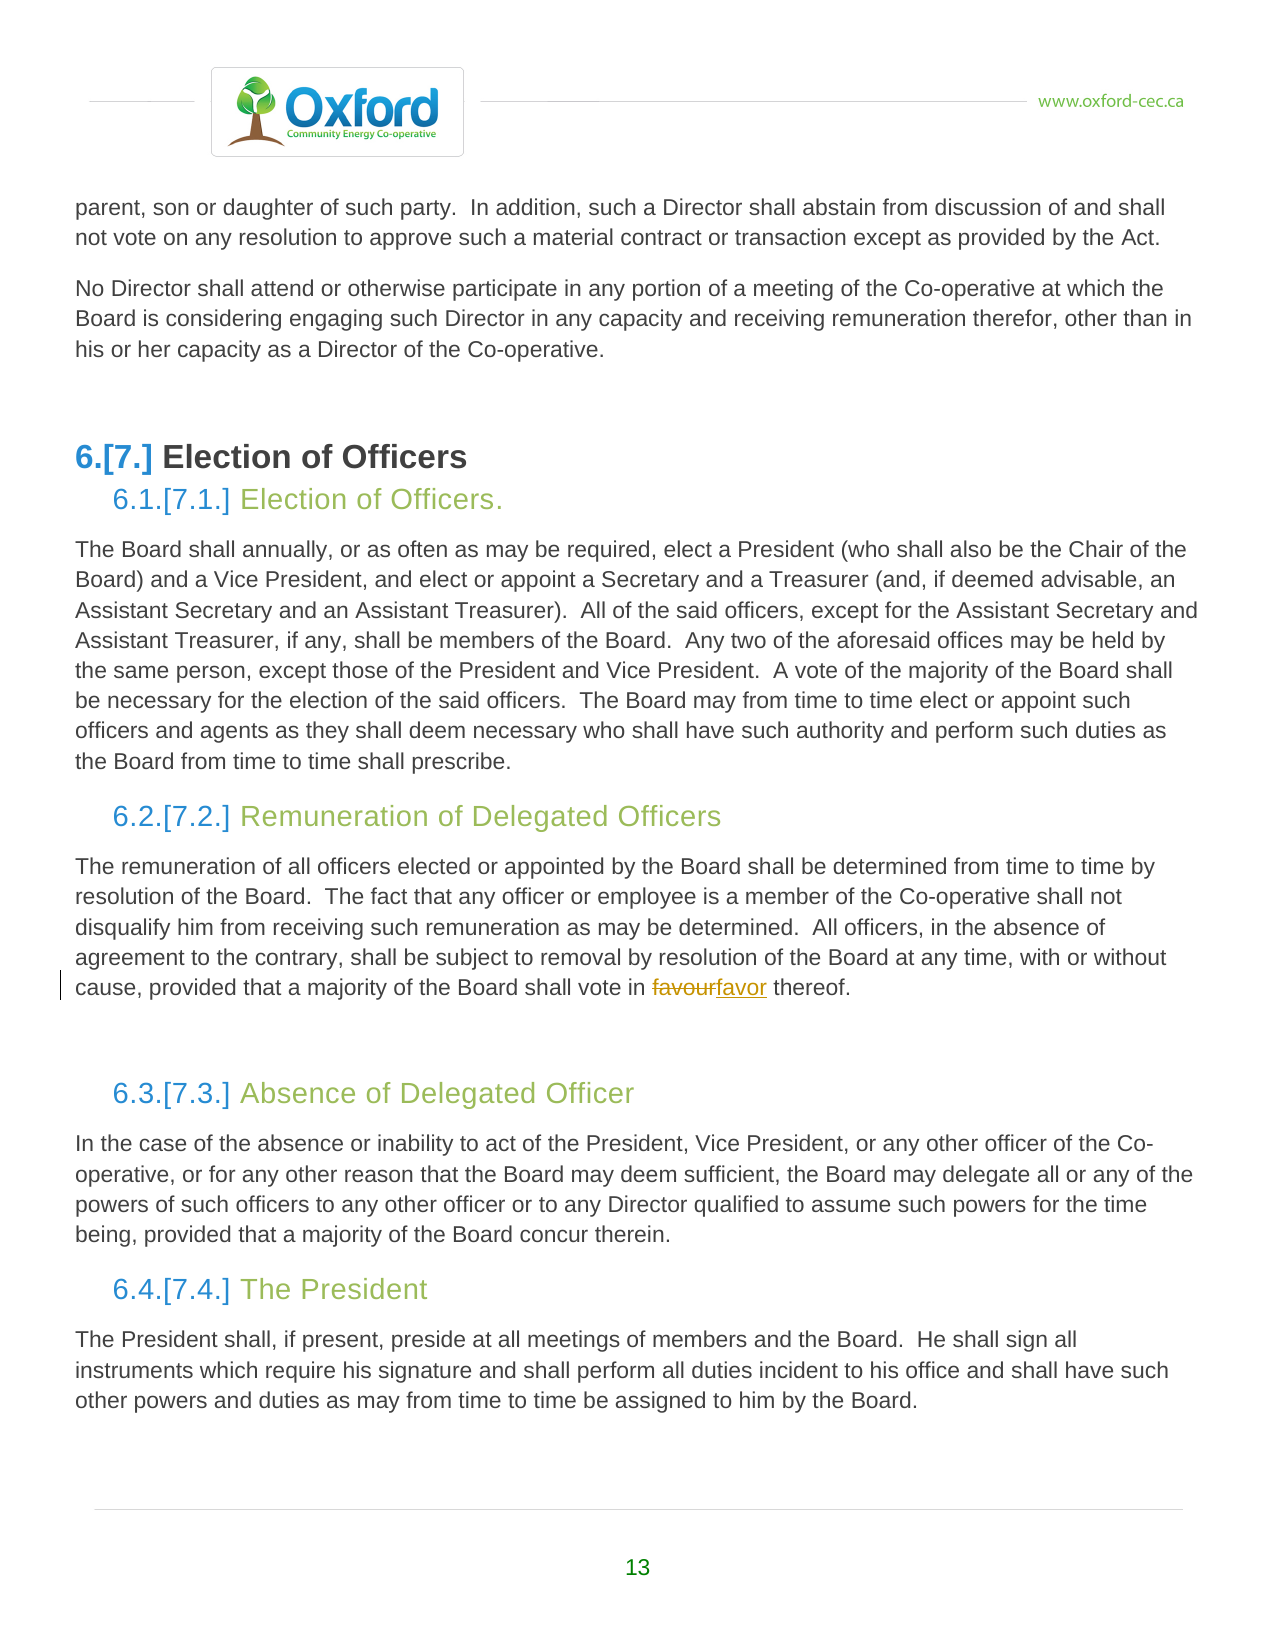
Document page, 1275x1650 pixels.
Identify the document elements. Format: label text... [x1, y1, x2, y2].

text The Board shall annually, or as often as may be required, elect a President (who shall also be the Chair of the Board) and a Vice President, and elect or appoint a Secretary and a Treasurer (and, if deemed advisable, an Assistant Secretary and an Assistant Treasurer). All of the said officers, except for the Assistant Secretary and Assistant Treasurer, if any, shall be members of the Board. Any two of the aforesaid offices may be held by the same person, except those of the President and Vice President. A vote of the majority of the Board shall be necessary for the election of the said officers. The Board may from time to time elect or appoint such officers and agents as they shall deem necessary who shall have such authority and perform such duties as the Board from time to time shall prescribe. [75, 536, 1200, 774]
title Election of Officers. [112, 482, 1200, 515]
title Remuneration of Delegated Officers [112, 799, 1200, 832]
title The President [112, 1272, 1200, 1306]
text The President shall, if present, preside at all meetings of members and the Board. He shall sign all instruments which require his signature and shall perform all duties incident to his office and shall have such other powers and duties as may from time to time be assigned to him by the Board. [75, 1326, 1200, 1413]
subtitle Election of Officers [75, 438, 1200, 476]
picture [75, 66, 1191, 170]
text No Director shall attend or otherwise participate in any portion of a meeting of the Co-operative at which the Board is considering engaging such Director in any capacity and receiving remuneration therefor, other than in his or her capacity as a Director of the Co-operative. [75, 275, 1200, 362]
text In the case of the absence or inability to act of the President, Vice President, or any other officer of the Co-operative, or for any other reason that the Board may deem sufficient, the Board may delegate all or any of the powers of such officers to any other officer or to any Director qualified to assume such powers for the time being, provided that a majority of the Board concur therein. [75, 1130, 1200, 1247]
text The remuneration of all officers elected or appointed by the Board shall be determined from time to time by resolution of the Board. The fact that any officer or employee is a member of the Co-operative shall not disqualify him from receiving such remuneration as may be determined. All officers, in the absence of agreement to the contrary, shall be subject to removal by resolution of the Board at any time, with or without cause, provided that a majority of the Board shall vote in thereof. [75, 853, 1200, 1000]
title Absence of Delegated Officer [112, 1076, 1200, 1109]
picture [91, 1502, 1184, 1519]
